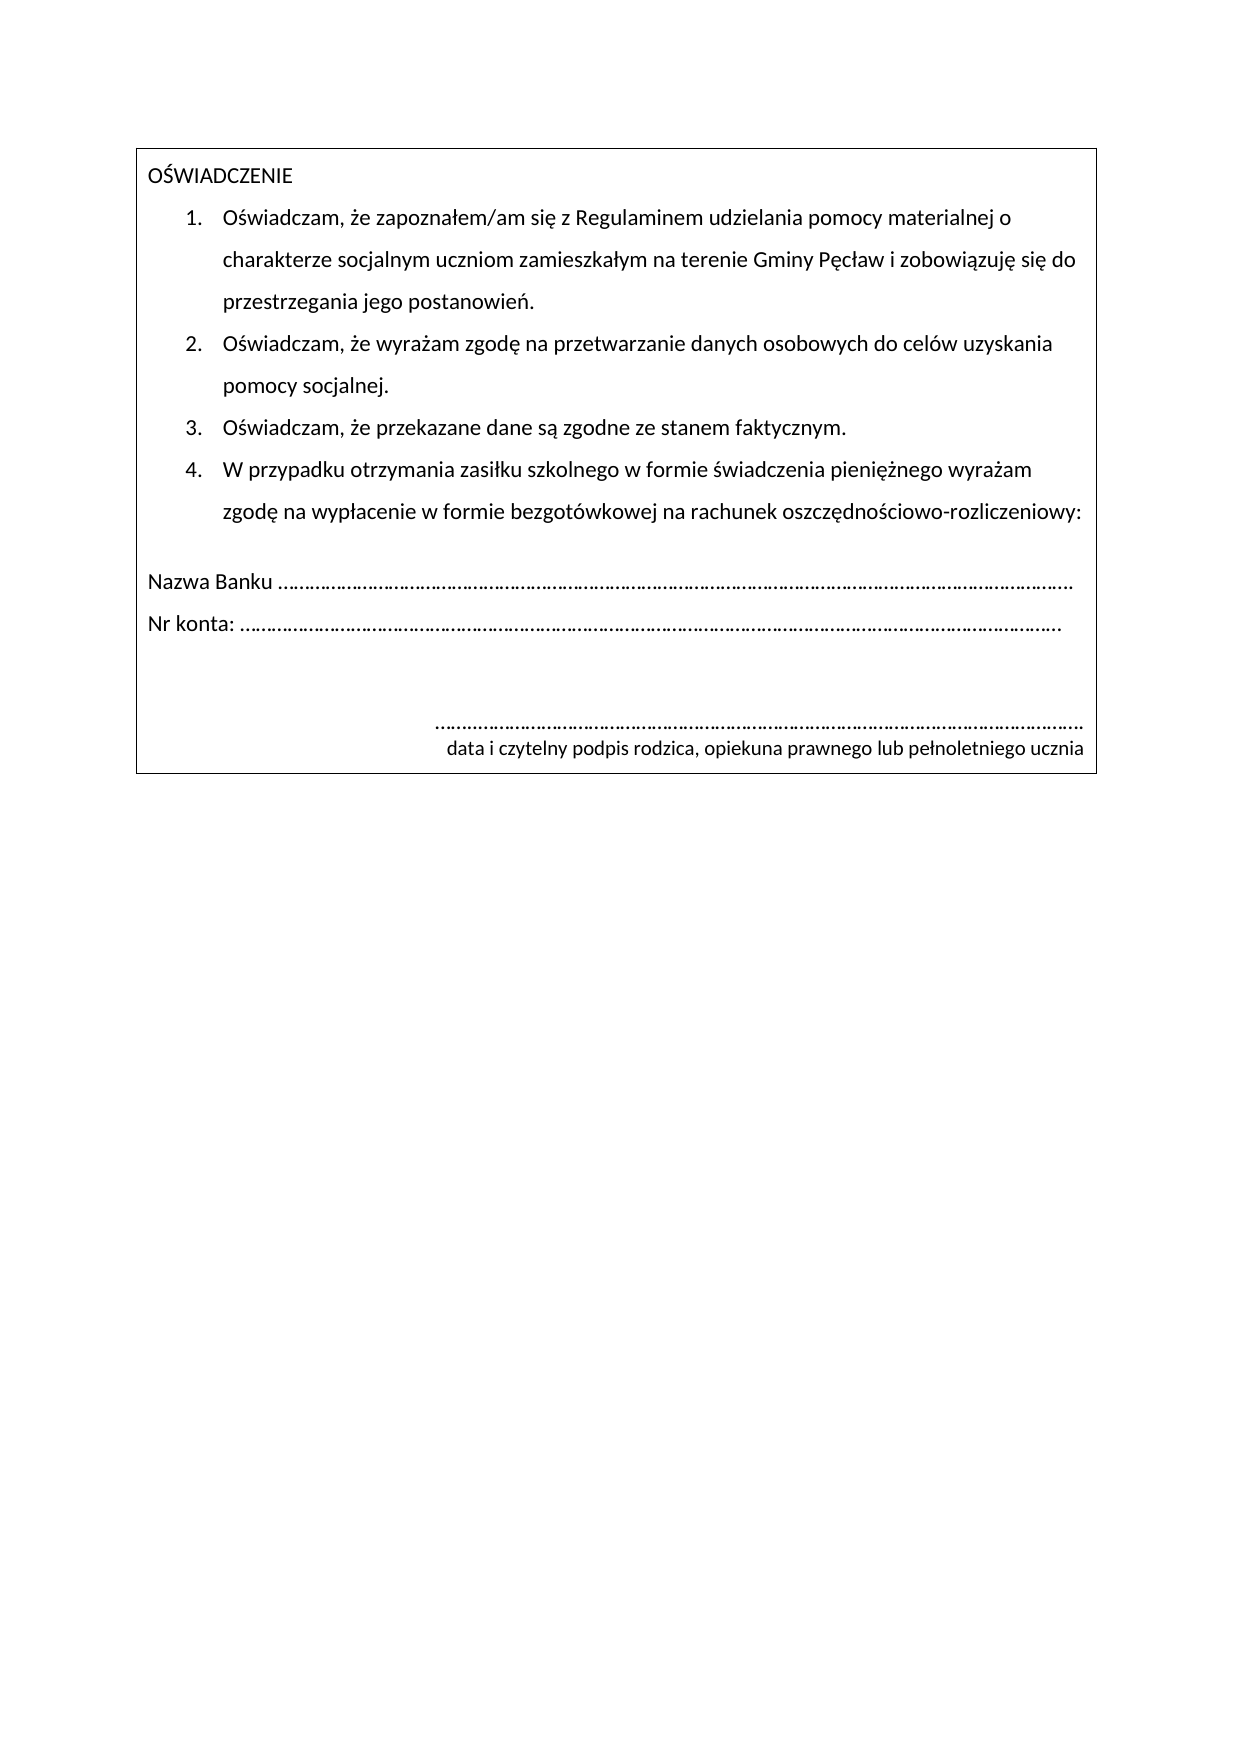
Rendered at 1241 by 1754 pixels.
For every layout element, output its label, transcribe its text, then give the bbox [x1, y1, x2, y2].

table_header OŚWIADCZENIE Oświadczam, że zapoznałem/am się z Regulaminem udzielania pomocy materialnej o charakterze socjalnym uczniom zamieszkałym na terenie Gminy Pęcław i zobowiązuję się do przestrzegania jego postanowień. Oświadczam, że wyrażam zgodę na przetwarzanie danych osobowych do celów uzyskania pomocy socjalnej. Oświadczam, że przekazane dane są zgodne ze stanem faktycznym. W przypadku otrzymania zasiłku szkolnego w formie świadczenia pieniężnego wyrażam zgodę na wypłacenie w formie bezgotówkowej na rachunek oszczędnościowo-rozliczeniowy: Nazwa Banku ……………………………………………………………………………………………………………………………………. Nr konta: ………………………………………………………………………………………………………………………………………… ……..……………………………………………………………………………………………………. data i czytelny podpis rodzica, opiekuna prawnego lub pełnoletniego ucznia [137, 149, 1096, 773]
